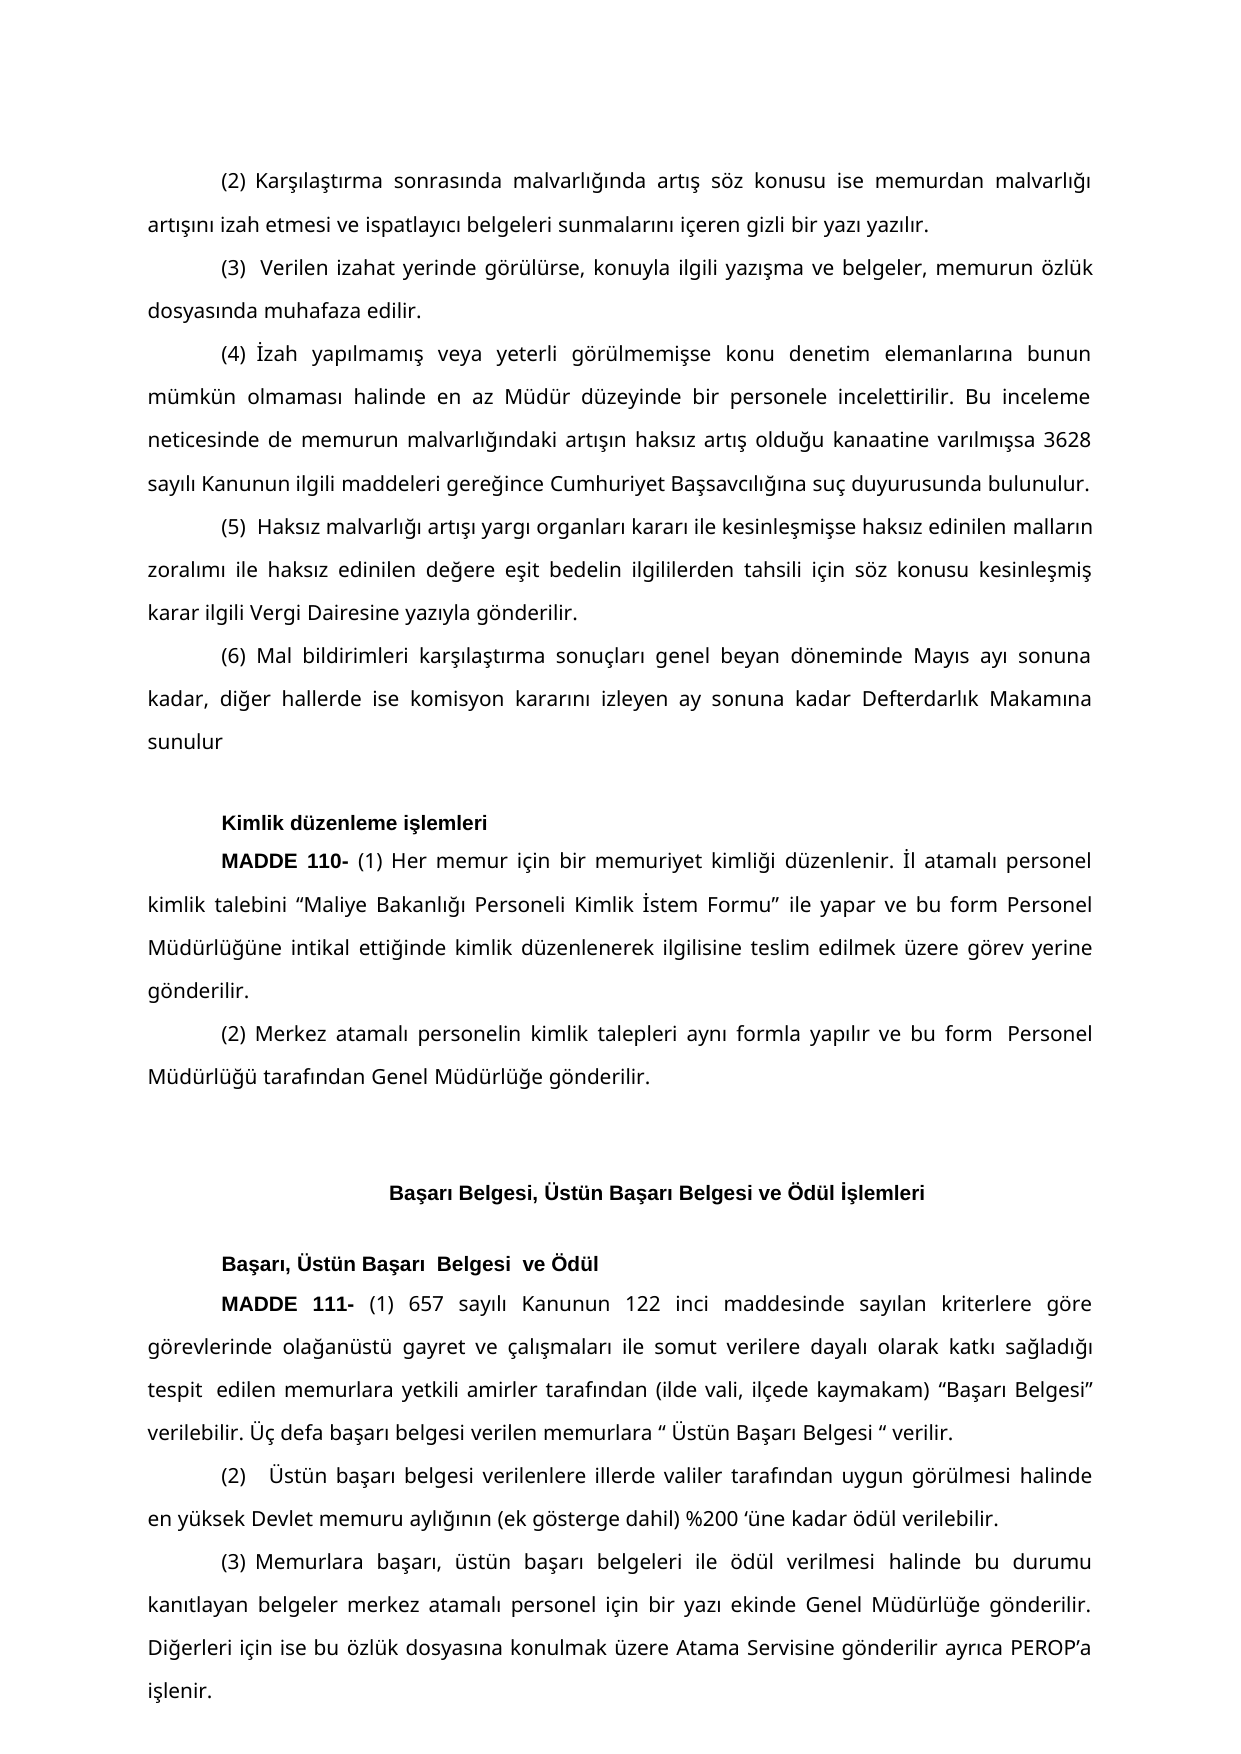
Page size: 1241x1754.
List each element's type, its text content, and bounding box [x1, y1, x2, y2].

text MADDE 111- (1) 657 sayılı Kanunun 122 inci maddesinde sayılan kriterlere göre görevlerinde olağanüstü gayret ve çalışmaları ile somut verilere dayalı olarak katkı sağladığı tespit edilen memurlara yetkili amirler tarafından (ilde vali, ilçede kaymakam) “Başarı Belgesi” verilebilir. Üç defa başarı belgesi verilen memurlara “ Üstün Başarı Belgesi “ verilir. [147, 1289, 1093, 1446]
list Verilen izahat yerinde görülürse, konuyla ilgili yazışma ve belgeler, memurun özlük dosyasında muhafaza edilir. [147, 253, 1093, 325]
list İzah yapılmamış veya yeterli görülmemişse konu denetim elemanlarına bunun mümkün olmaması halinde en az Müdür düzeyinde bir personele incelettirilir. Bu inceleme neticesinde de memurun malvarlığındaki artışın haksız artış olduğu kanaatine varılmışsa 3628 sayılı Kanunun ilgili maddeleri gereğince Cumhuriyet Başsavcılığına suç duyurusunda bulunulur. [147, 339, 1092, 497]
list Memurlara başarı, üstün başarı belgeleri ile ödül verilmesi halinde bu durumu kanıtlayan belgeler merkez atamalı personel için bir yazı ekinde Genel Müdürlüğe gönderilir. Diğerleri için ise bu özlük dosyasına konulmak üzere Atama Servisine gönderilir ayrıca PEROP’a işlenir. [147, 1547, 1092, 1705]
list Haksız malvarlığı artışı yargı organları kararı ile kesinleşmişse haksız edinilen malların zoralımı ile haksız edinilen değere eşit bedelin ilgililerden tahsili için söz konusu kesinleşmiş karar ilgili Vergi Dairesine yazıyla gönderilir. [147, 512, 1093, 627]
list Üstün başarı belgesi verilenlere illerde valiler tarafından uygun görülmesi halinde en yüksek Devlet memuru aylığının (ek gösterge dahil) %200 ‘üne kadar ödül verilebilir. [147, 1461, 1092, 1533]
text MADDE 110- (1) Her memur için bir memuriyet kimliği düzenlenir. İl atamalı personel kimlik talebini “Maliye Bakanlığı Personeli Kimlik İstem Formu” ile yapar ve bu form Personel Müdürlüğüne intikal ettiğinde kimlik düzenlenerek ilgilisine teslim edilmek üzere görev yerine gönderilir. [147, 847, 1093, 1004]
list Karşılaştırma sonrasında malvarlığında artış söz konusu ise memurdan malvarlığı artışını izah etmesi ve ispatlayıcı belgeleri sunmalarını içeren gizli bir yazı yazılır. [147, 167, 1092, 238]
subtitle Başarı Belgesi, Üstün Başarı Belgesi ve Ödül İşlemleri Başarı, Üstün Başarı Belgesi ve Ödül [221, 1134, 988, 1276]
text (2) Merkez atamalı personelin kimlik talepleri aynı formla yapılır ve bu form Personel Müdürlüğü tarafından Genel Müdürlüğe gönderilir. [147, 1019, 1093, 1091]
list Mal bildirimleri karşılaştırma sonuçları genel beyan döneminde Mayıs ayı sonuna kadar, diğer hallerde ise komisyon kararını izleyen ay sonuna kadar Defterdarlık Makamına sunulur [147, 641, 1092, 756]
subtitle Kimlik düzenleme işlemleri [221, 811, 1105, 835]
